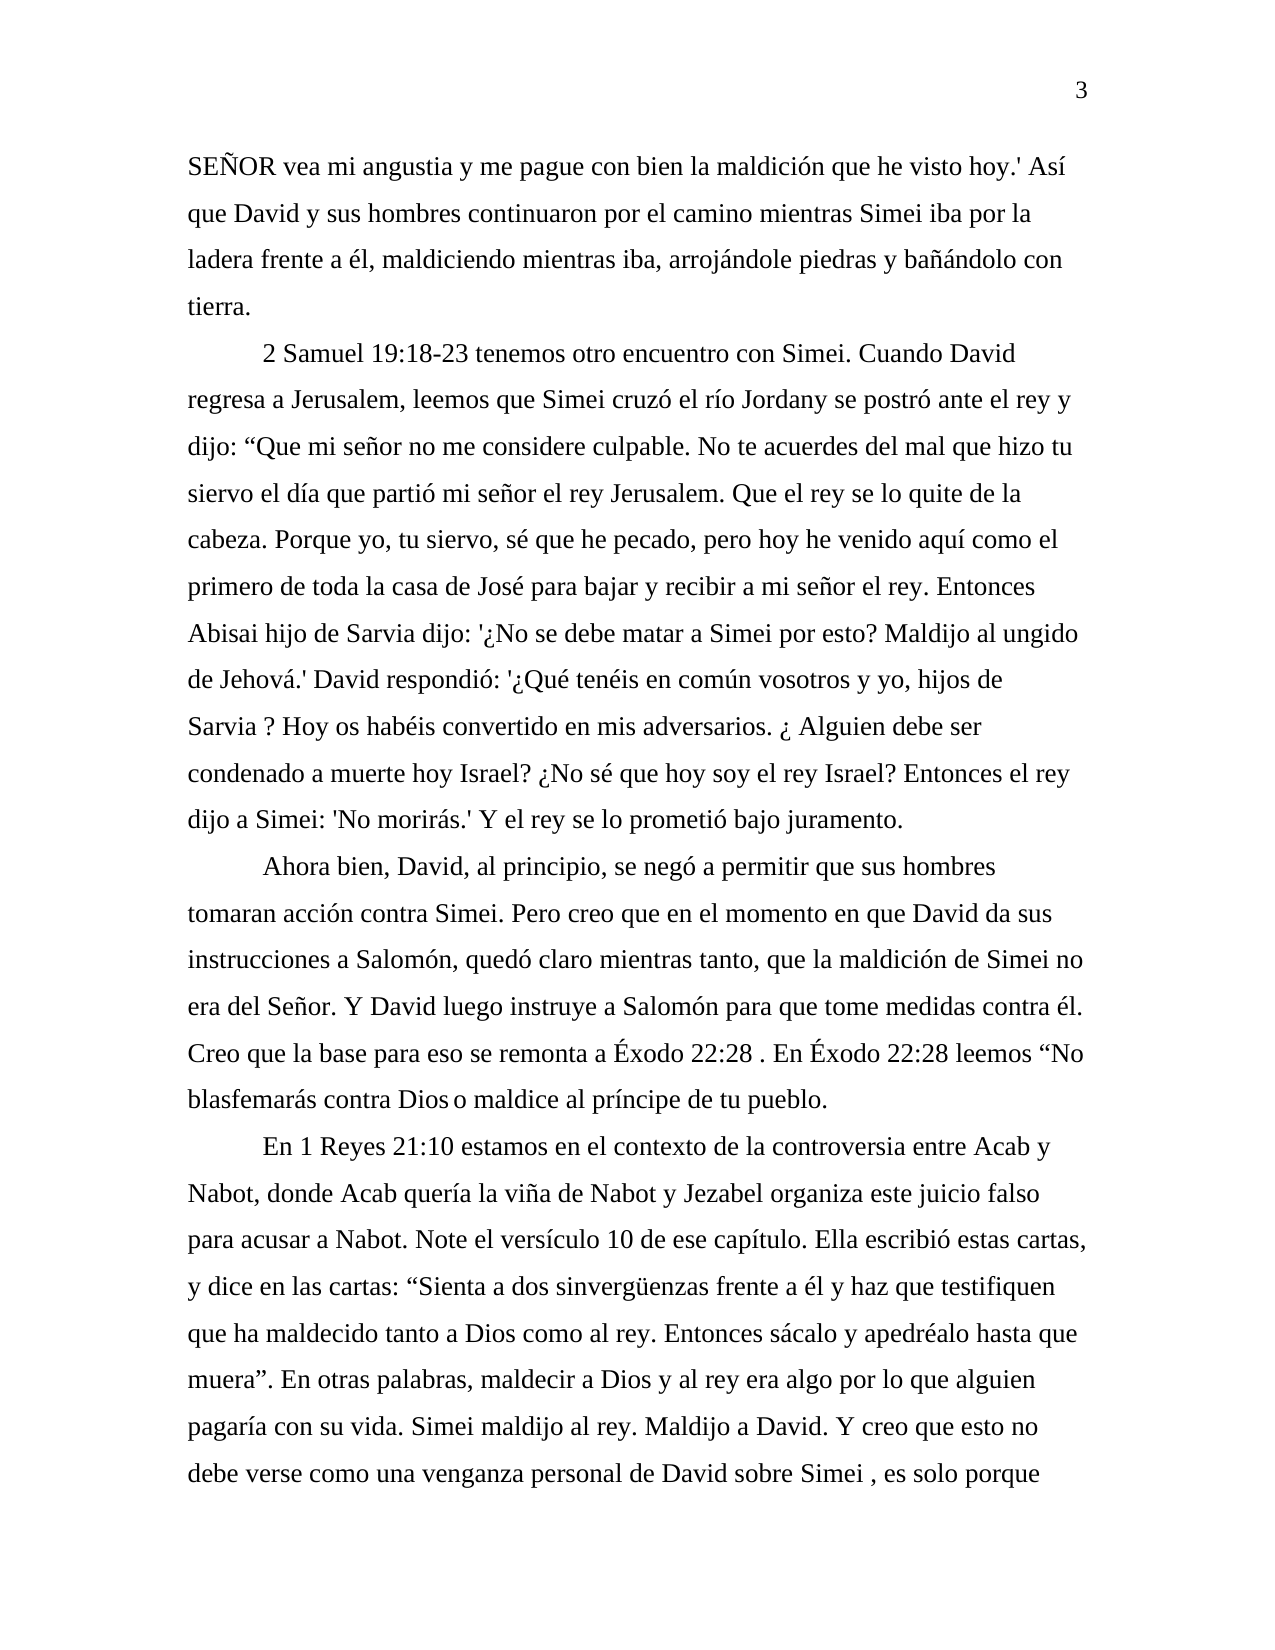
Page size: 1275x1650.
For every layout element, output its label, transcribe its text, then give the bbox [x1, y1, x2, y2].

text 2 Samuel 19:18-23 tenemos otro encuentro con Simei. Cuando David regresa a , leemos que Simei cruzó el río y se postró ante el rey y dijo: “Que mi señor no me considere culpable. No te acuerdes del mal que hizo tu siervo el día que partió mi señor el rey . Que el rey se lo quite de la cabeza. Porque yo, tu siervo, sé que he pecado, pero hoy he venido aquí como el primero de toda la casa de José para bajar y recibir a mi señor el rey. Entonces Abisai hijo de Sarvia dijo: '¿No se debe matar a Simei por esto? Maldijo al ungido de Jehová.' David respondió: '¿Qué tenéis en común vosotros y yo, hijos de Sarvia ? Hoy os habéis convertido en mis adversarios. ¿ Alguien debe ser condenado a muerte hoy ? ¿No sé que hoy soy el rey ? Entonces el rey dijo a Simei: 'No morirás.' Y el rey se lo prometió bajo juramento. [187, 337, 1087, 834]
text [187, 150, 1087, 321]
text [187, 850, 1087, 1488]
